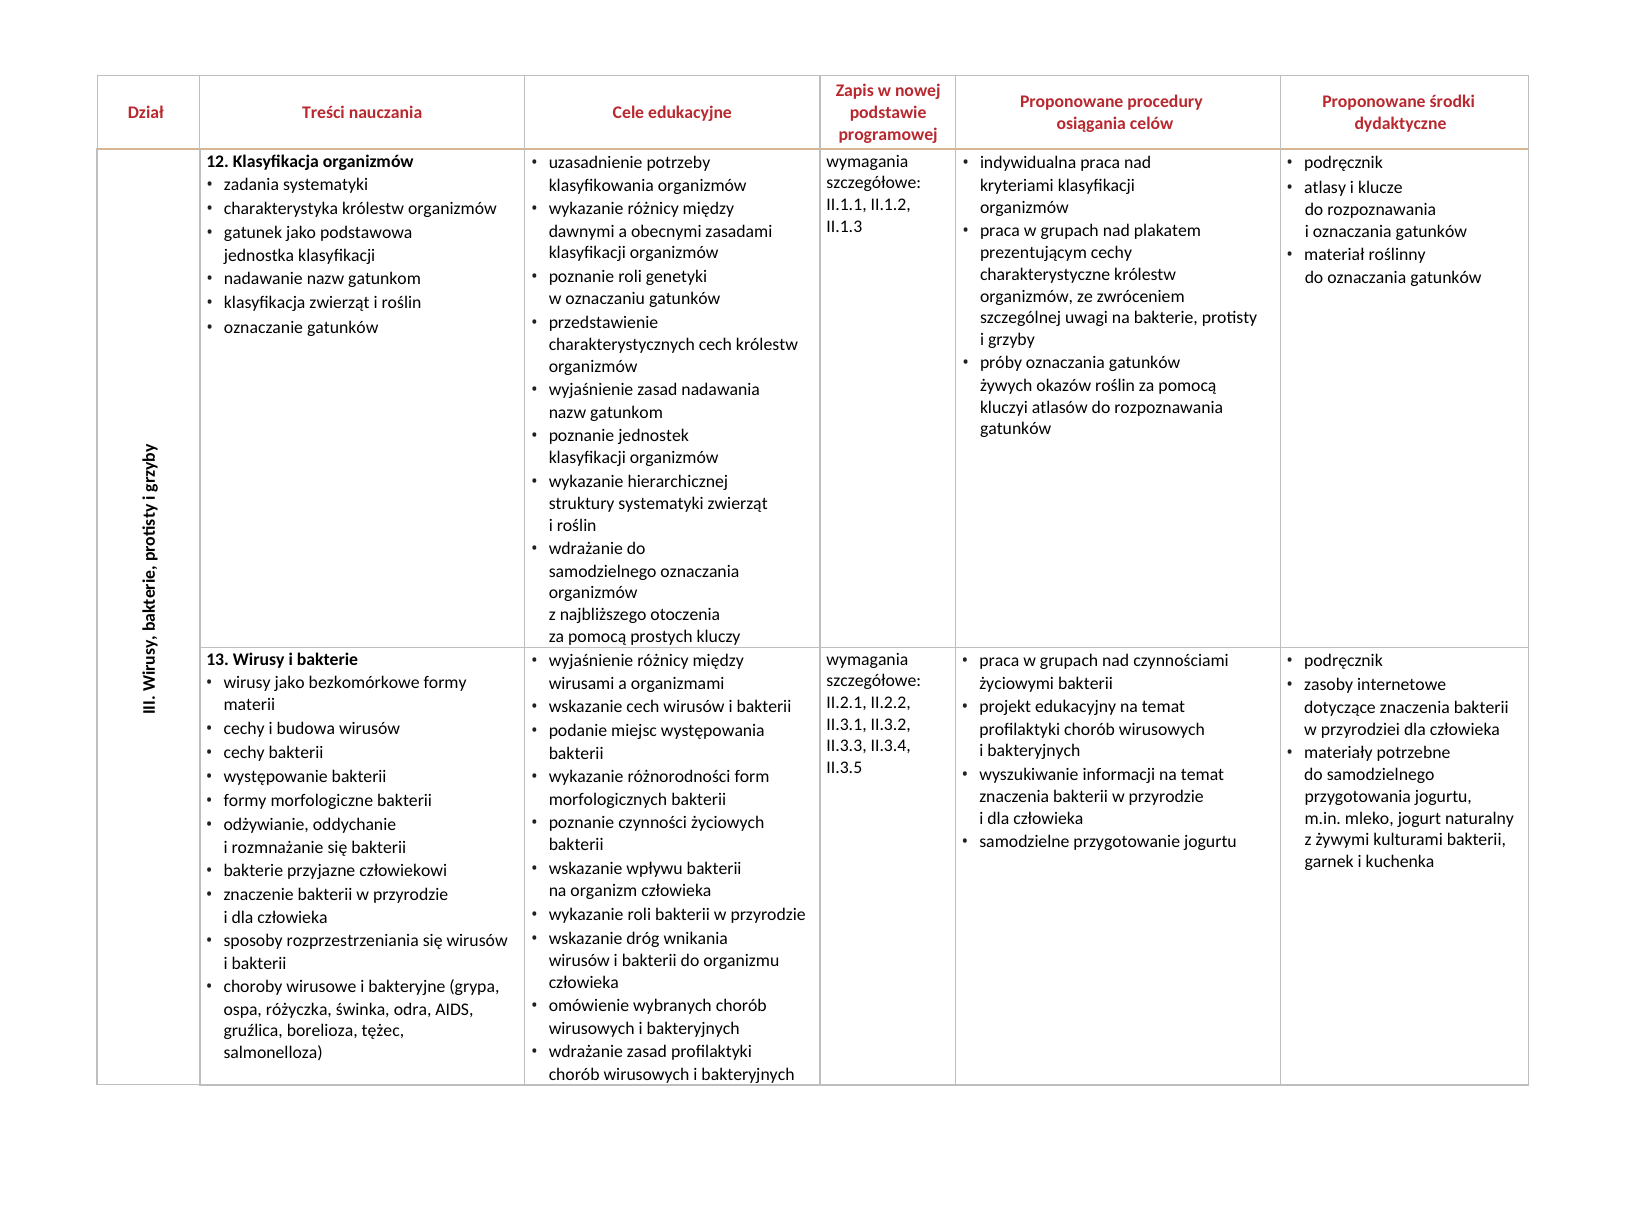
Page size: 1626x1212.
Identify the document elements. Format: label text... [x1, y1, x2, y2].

table_header Proponowane procedury osiągania celów [956, 76, 1280, 148]
table_cell wymagania szczegółowe: II.2.1, II.2.2, II.3.1, II.3.2, II.3.3, II.3.4, II.3.5 [821, 648, 955, 1084]
table_header Proponowane środki dydaktyczne [1281, 76, 1528, 148]
table_cell indywidualna praca nad kryteriami klasyfikacji organizmów praca w grupach nad plakatem prezentującym cechy charakterystyczne królestw organizmów, ze zwróceniem szczególnej uwagi na bakterie, protisty i grzyby próby oznaczania gatunków żywych okazów roślin za pomocą kluczyi atlasów do rozpoznawania gatunków [956, 150, 1280, 647]
table_cell 13. Wirusy i bakterie wirusy jako bezkomórkowe formy materii cechy i budowa wirusów cechy bakterii występowanie bakterii formy morfologiczne bakterii odżywianie, oddychanie i rozmnażanie się bakterii bakterie przyjazne człowiekowi znaczenie bakterii w przyrodzie i dla człowieka sposoby rozprzestrzeniania się wirusów i bakterii choroby wirusowe i bakteryjne (grypa, ospa, różyczka, świnka, odra, AIDS, gruźlica, borelioza, tężec, salmonelloza) [201, 648, 524, 1084]
table_cell podręcznik zasoby internetowe dotyczące znaczenia bakterii w przyrodziei dla człowieka materiały potrzebne do samodzielnego przygotowania jogurtu, m.in. mleko, jogurt naturalny z żywymi kulturami bakterii, garnek i kuchenka [1281, 648, 1528, 1084]
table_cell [98, 150, 199, 1084]
table_cell praca w grupach nad czynnościami życiowymi bakterii projekt edukacyjny na temat profilaktyki chorób wirusowych i bakteryjnych wyszukiwanie informacji na temat znaczenia bakterii w przyrodzie i dla człowieka samodzielne przygotowanie jogurtu [956, 648, 1280, 1084]
table_header Treści nauczania [200, 76, 524, 148]
table_cell wymagania szczegółowe: II.1.1, II.1.2, II.1.3 [821, 150, 955, 647]
table_header Zapis w nowej podstawie programowej [821, 76, 955, 148]
table_header Cele edukacyjne [525, 76, 819, 148]
table_cell wyjaśnienie różnicy między wirusami a organizmami wskazanie cech wirusów i bakterii podanie miejsc występowania bakterii wykazanie różnorodności form morfologicznych bakterii poznanie czynności życiowych bakterii wskazanie wpływu bakterii na organizm człowieka wykazanie roli bakterii w przyrodzie wskazanie dróg wnikania wirusów i bakterii do organizmu człowieka omówienie wybranych chorób wirusowych i bakteryjnych wdrażanie zasad profilaktyki chorób wirusowych i bakteryjnych [525, 648, 819, 1084]
table_cell podręcznik atlasy i klucze do rozpoznawania i oznaczania gatunków materiał roślinny do oznaczania gatunków [1281, 150, 1528, 647]
table_cell 12. Klasyfikacja organizmów zadania systematyki charakterystyka królestw organizmów gatunek jako podstawowa jednostka klasyfikacji nadawanie nazw gatunkom klasyfikacja zwierząt i roślin oznaczanie gatunków [201, 150, 524, 647]
table_header Dział [98, 76, 199, 148]
table_cell uzasadnienie potrzeby klasyfikowania organizmów wykazanie różnicy między dawnymi a obecnymi zasadami klasyfikacji organizmów poznanie roli genetyki w oznaczaniu gatunków przedstawienie charakterystycznych cech królestw organizmów wyjaśnienie zasad nadawania nazw gatunkom poznanie jednostek klasyfikacji organizmów wykazanie hierarchicznej struktury systematyki zwierząt i roślin wdrażanie do samodzielnego oznaczania organizmów z najbliższego otoczenia za pomocą prostych kluczy [525, 150, 819, 647]
